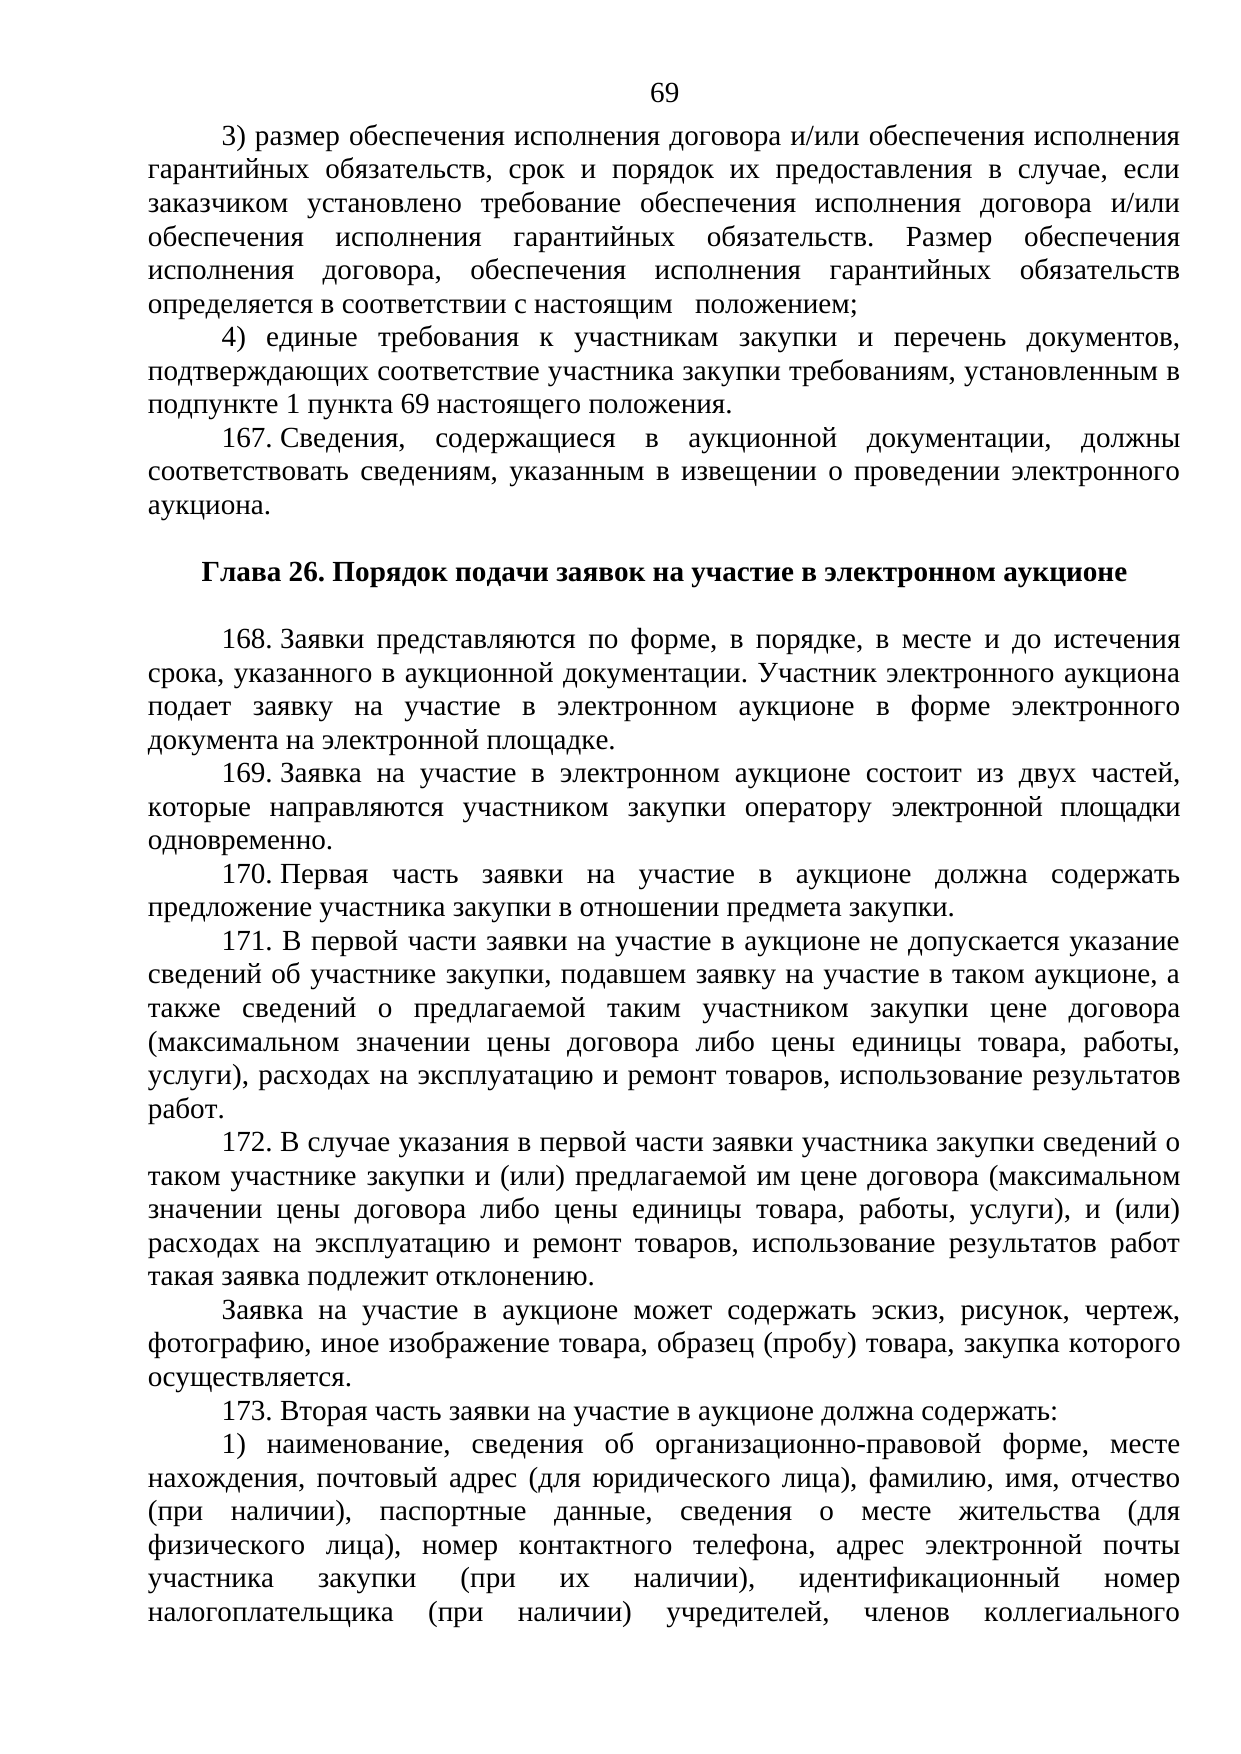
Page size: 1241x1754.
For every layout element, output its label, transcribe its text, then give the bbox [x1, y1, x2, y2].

text 168. Заявки представляются по форме, в порядке, в месте и до истечения срока, указанного в аукционной документации. Участник электронного аукциона подает заявку на участие в электронном аукционе в форме электронного документа на электронной площадке. [148, 621, 1181, 755]
text 167. Сведения, содержащиеся в аукционной документации, должны соответствовать сведениям, указанным в извещении о проведении электронного аукциона. [148, 420, 1181, 521]
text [148, 1426, 1181, 1627]
text Глава 26. Порядок подачи заявок на участие в электронном аукционе [148, 554, 1181, 588]
text 173. Вторая часть заявки на участие в аукционе должна содержать: [148, 1393, 1181, 1426]
text 170. Первая часть заявки на участие в аукционе должна содержать предложение участника закупки в отношении предмета закупки. [148, 856, 1181, 923]
text 171. В первой части заявки на участие в аукционе не допускается указание сведений об участнике закупки, подавшем заявку на участие в таком аукционе, а также сведений о предлагаемой таким участником закупки цене договора (максимальном значении цены договора либо цены единицы товара, работы, услуги), расходах на эксплуатацию и ремонт товаров, использование результатов работ. [148, 923, 1181, 1124]
text 169. Заявка на участие в электронном аукционе состоит из двух частей, которые направляются участником закупки оператору электронной площадки одновременно. [148, 755, 1181, 856]
text 3) размер обеспечения исполнения договора и/или обеспечения исполнения гарантийных обязательств, срок и порядок их предоставления в случае, если заказчиком установлено требование обеспечения исполнения договора и/или обеспечения исполнения гарантийных обязательств. Размер обеспечения исполнения договора, обеспечения исполнения гарантийных обязательств определяется в соответствии с настоящим положением; [148, 118, 1181, 319]
text 172. В случае указания в первой части заявки участника закупки сведений о таком участнике закупки и (или) предлагаемой им цене договора (максимальном значении цены договора либо цены единицы товара, работы, услуги), и (или) расходах на эксплуатацию и ремонт товаров, использование результатов работ такая заявка подлежит отклонению. [148, 1124, 1181, 1292]
text Заявка на участие в аукционе может содержать эскиз, рисунок, чертеж, фотографию, иное изображение товара, образец (пробу) товара, закупка которого осуществляется. [148, 1292, 1181, 1393]
text 4) единые требования к участникам закупки и перечень документов, подтверждающих соответствие участника закупки требованиям, установленным в подпункте 1 пункта 69 настоящего положения. [148, 319, 1181, 420]
